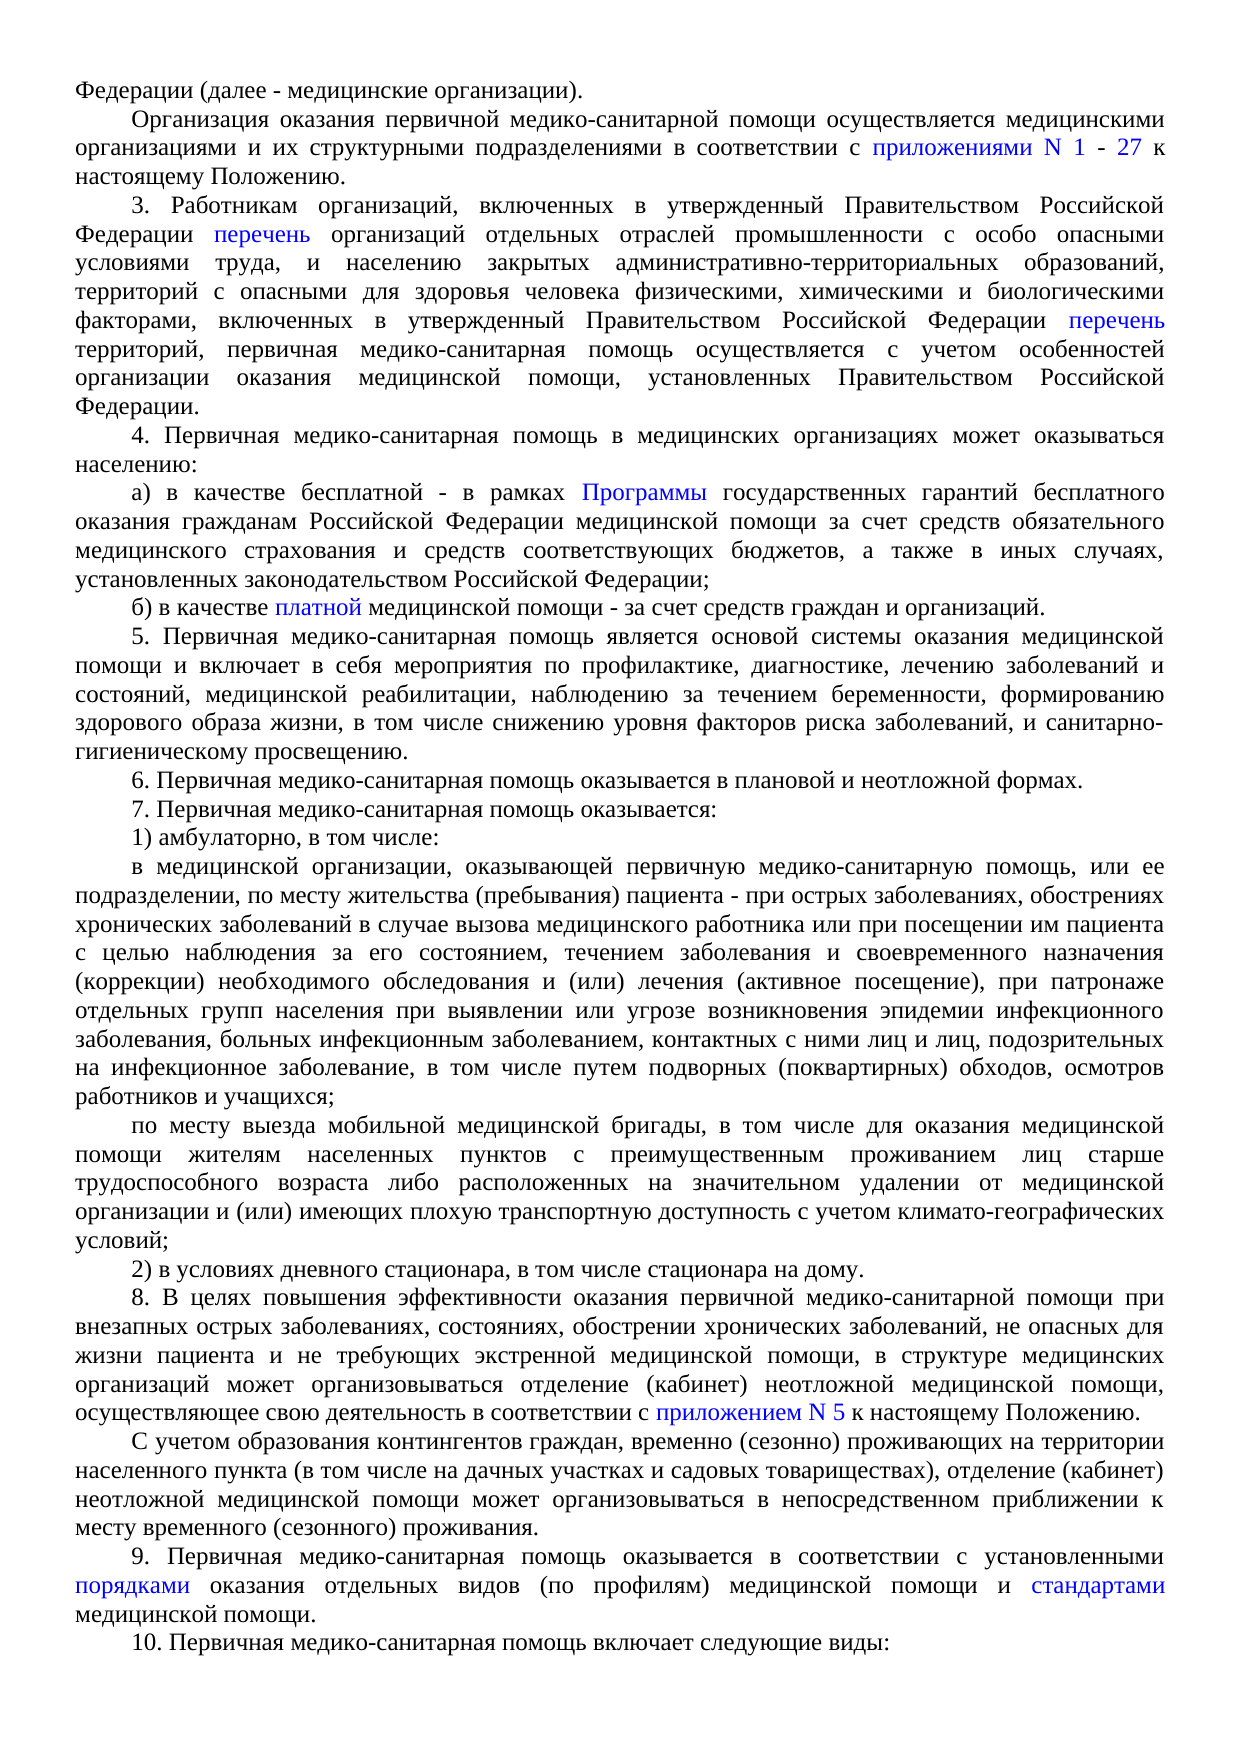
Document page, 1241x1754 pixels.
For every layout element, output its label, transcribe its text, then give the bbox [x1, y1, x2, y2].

text по месту выезда мобильной медицинской бригады, в том числе для оказания медицинской помощи жителям населенных пунктов с преимущественным проживанием лиц старше трудоспособного возраста либо расположенных на значительном удалении от медицинской организации и (или) имеющих плохую транспортную доступность с учетом климато-географических условий; [75, 1110, 1165, 1254]
text 1) амбулаторно, в том числе: [75, 822, 1165, 851]
text 8. В целях повышения эффективности оказания первичной медико-санитарной помощи при внезапных острых заболеваниях, состояниях, обострении хронических заболеваний, не опасных для жизни пациента и не требующих экстренной медицинской помощи, в структуре медицинских организаций может организовываться отделение (кабинет) неотложной медицинской помощи, осуществляющее свою деятельность в соответствии с приложением N 5 к настоящему Положению. [75, 1282, 1165, 1426]
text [75, 75, 1165, 104]
text 6. Первичная медико-санитарная помощь оказывается в плановой и неотложной формах. [75, 765, 1165, 794]
text 10. Первичная медико-санитарная помощь включает следующие виды: [75, 1627, 1165, 1656]
text Организация оказания первичной медико-санитарной помощи осуществляется медицинскими организациями и их структурными подразделениями в соответствии с приложениями N 1 - 27 к настоящему Положению. [75, 104, 1165, 190]
text б) в качестве платной медицинской помощи - за счет средств граждан и организаций. [75, 592, 1165, 621]
text а) в качестве бесплатной - в рамках Программы государственных гарантий бесплатного оказания гражданам Российской Федерации медицинской помощи за счет средств обязательного медицинского страхования и средств соответствующих бюджетов, а также в иных случаях, установленных законодательством Российской Федерации; [75, 477, 1165, 592]
text в медицинской организации, оказывающей первичную медико-санитарную помощь, или ее подразделении, по месту жительства (пребывания) пациента - при острых заболеваниях, обострениях хронических заболеваний в случае вызова медицинского работника или при посещении им пациента с целью наблюдения за его состоянием, течением заболевания и своевременного назначения (коррекции) необходимого обследования и (или) лечения (активное посещение), при патронаже отдельных групп населения при выявлении или угрозе возникновения эпидемии инфекционного заболевания, больных инфекционным заболеванием, контактных с ними лиц и лиц, подозрительных на инфекционное заболевание, в том числе путем подворных (поквартирных) обходов, осмотров работников и учащихся; [75, 851, 1165, 1110]
text 2) в условиях дневного стационара, в том числе стационара на дому. [75, 1254, 1165, 1282]
text 5. Первичная медико-санитарная помощь является основой системы оказания медицинской помощи и включает в себя мероприятия по профилактике, диагностике, лечению заболеваний и состояний, медицинской реабилитации, наблюдению за течением беременности, формированию здорового образа жизни, в том числе снижению уровня факторов риска заболеваний, и санитарно-гигиеническому просвещению. [75, 621, 1165, 765]
text 7. Первичная медико-санитарная помощь оказывается: [75, 794, 1165, 822]
text 4. Первичная медико-санитарная помощь в медицинских организациях может оказываться населению: [75, 420, 1165, 477]
text С учетом образования контингентов граждан, временно (сезонно) проживающих на территории населенного пункта (в том числе на дачных участках и садовых товариществах), отделение (кабинет) неотложной медицинской помощи может организовываться в непосредственном приближении к месту временного (сезонного) проживания. [75, 1426, 1165, 1541]
text 9. Первичная медико-санитарная помощь оказывается в соответствии с установленными порядками оказания отдельных видов (по профилям) медицинской помощи и стандартами медицинской помощи. [75, 1541, 1165, 1627]
text 3. Работникам организаций, включенных в утвержденный Правительством Российской Федерации перечень организаций отдельных отраслей промышленности с особо опасными условиями труда, и населению закрытых административно-территориальных образований, территорий с опасными для здоровья человека физическими, химическими и биологическими факторами, включенных в утвержденный Правительством Российской Федерации перечень территорий, первичная медико-санитарная помощь осуществляется с учетом особенностей организации оказания медицинской помощи, установленных Правительством Российской Федерации. [75, 190, 1165, 420]
